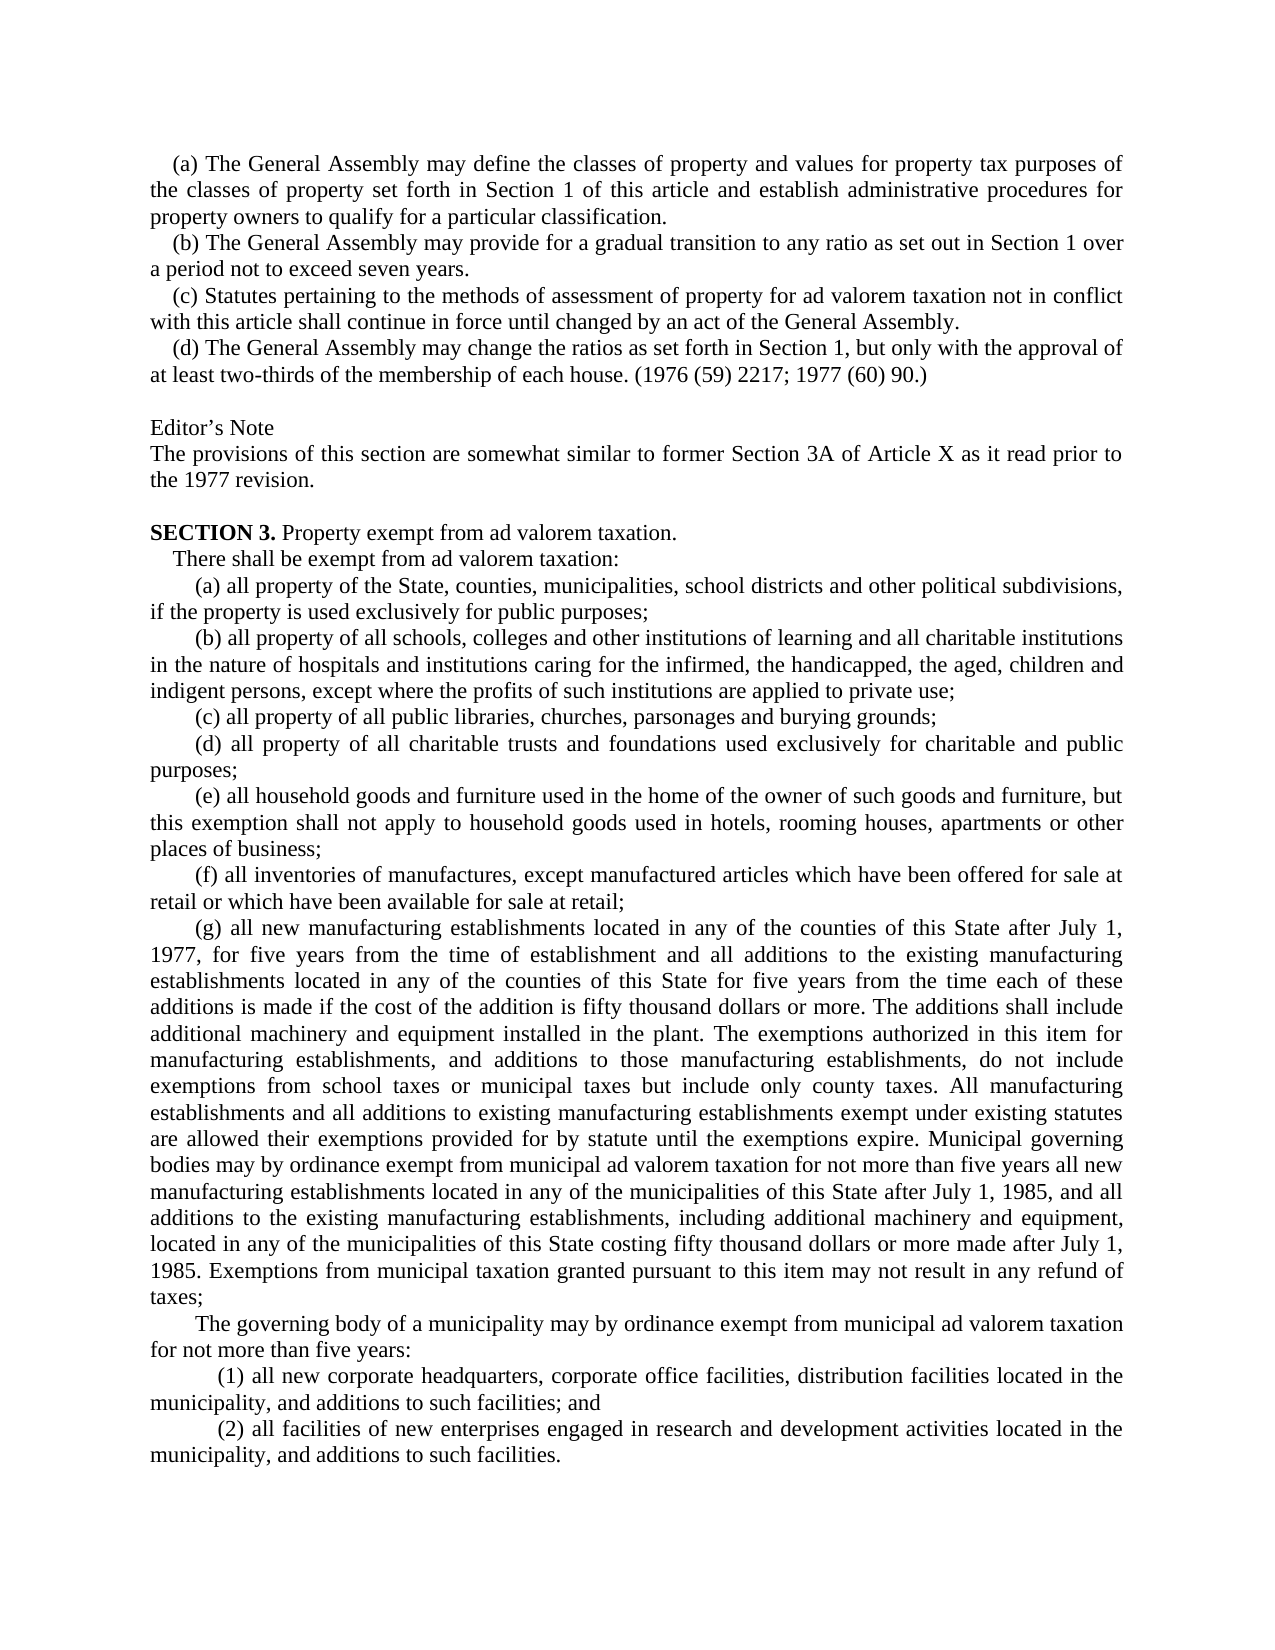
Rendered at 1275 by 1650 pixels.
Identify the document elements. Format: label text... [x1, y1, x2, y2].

text (1) all new corporate headquarters, corporate office facilities, distribution facilities located in the municipality, and additions to such facilities; and [150, 1362, 1125, 1415]
text SECTION 3. Property exempt from ad valorem taxation. [150, 519, 1125, 545]
text The governing body of a municipality may by ordinance exempt from municipal ad valorem taxation for not more than five years: [150, 1309, 1125, 1362]
text (c) all property of all public libraries, churches, parsonages and burying grounds; [150, 703, 1125, 730]
text (d) The General Assembly may change the ratios as set forth in Section 1, but only with the approval of at least two-thirds of the membership of each house. (1976 (59) 2217; 1977 (60) 90.) [150, 334, 1125, 387]
text The provisions of this section are somewhat similar to former Section 3A of Article X as it read prior to the 1977 revision. [150, 440, 1125, 493]
text (c) Statutes pertaining to the methods of assessment of property for ad valorem taxation not in conflict with this article shall continue in force until changed by an act of the General Assembly. [150, 282, 1125, 334]
text (d) all property of all charitable trusts and foundations used exclusively for charitable and public purposes; [150, 730, 1125, 782]
text (b) all property of all schools, colleges and other institutions of learning and all charitable institutions in the nature of hospitals and institutions caring for the infirmed, the handicapped, the aged, children and indigent persons, except where the profits of such institutions are applied to private use; [150, 624, 1125, 703]
text (g) all new manufacturing establishments located in any of the counties of this State after July 1, 1977, for five years from the time of establishment and all additions to the existing manufacturing establishments located in any of the counties of this State for five years from the time each of these additions is made if the cost of the addition is fifty thousand dollars or more. The additions shall include additional machinery and equipment installed in the plant. The exemptions authorized in this item for manufacturing establishments, and additions to those manufacturing establishments, do not include exemptions from school taxes or municipal taxes but include only county taxes. All manufacturing establishments and all additions to existing manufacturing establishments exempt under existing statutes are allowed their exemptions provided for by statute until the exemptions expire. Municipal governing bodies may by ordinance exempt from municipal ad valorem taxation for not more than five years all new manufacturing establishments located in any of the municipalities of this State after July 1, 1985, and all additions to the existing manufacturing establishments, including additional machinery and equipment, located in any of the municipalities of this State costing fifty thousand dollars or more made after July 1, 1985. Exemptions from municipal taxation granted pursuant to this item may not result in any refund of taxes; [150, 914, 1125, 1309]
text Editor’s Note [150, 413, 1125, 440]
text There shall be exempt from ad valorem taxation: [150, 545, 1125, 572]
text (2) all facilities of new enterprises engaged in research and development activities located in the municipality, and additions to such facilities. [150, 1415, 1125, 1468]
text (a) all property of the State, counties, municipalities, school districts and other political subdivisions, if the property is used exclusively for public purposes; [150, 572, 1125, 624]
text (b) The General Assembly may provide for a gradual transition to any ratio as set out in Section 1 over a period not to exceed seven years. [150, 229, 1125, 282]
text (a) The General Assembly may define the classes of property and values for property tax purposes of the classes of property set forth in Section 1 of this article and establish administrative procedures for property owners to qualify for a particular classification. [150, 150, 1125, 229]
text (e) all household goods and furniture used in the home of the owner of such goods and furniture, but this exemption shall not apply to household goods used in hotels, rooming houses, apartments or other places of business; [150, 782, 1125, 862]
text (f) all inventories of manufactures, except manufactured articles which have been offered for sale at retail or which have been available for sale at retail; [150, 862, 1125, 914]
